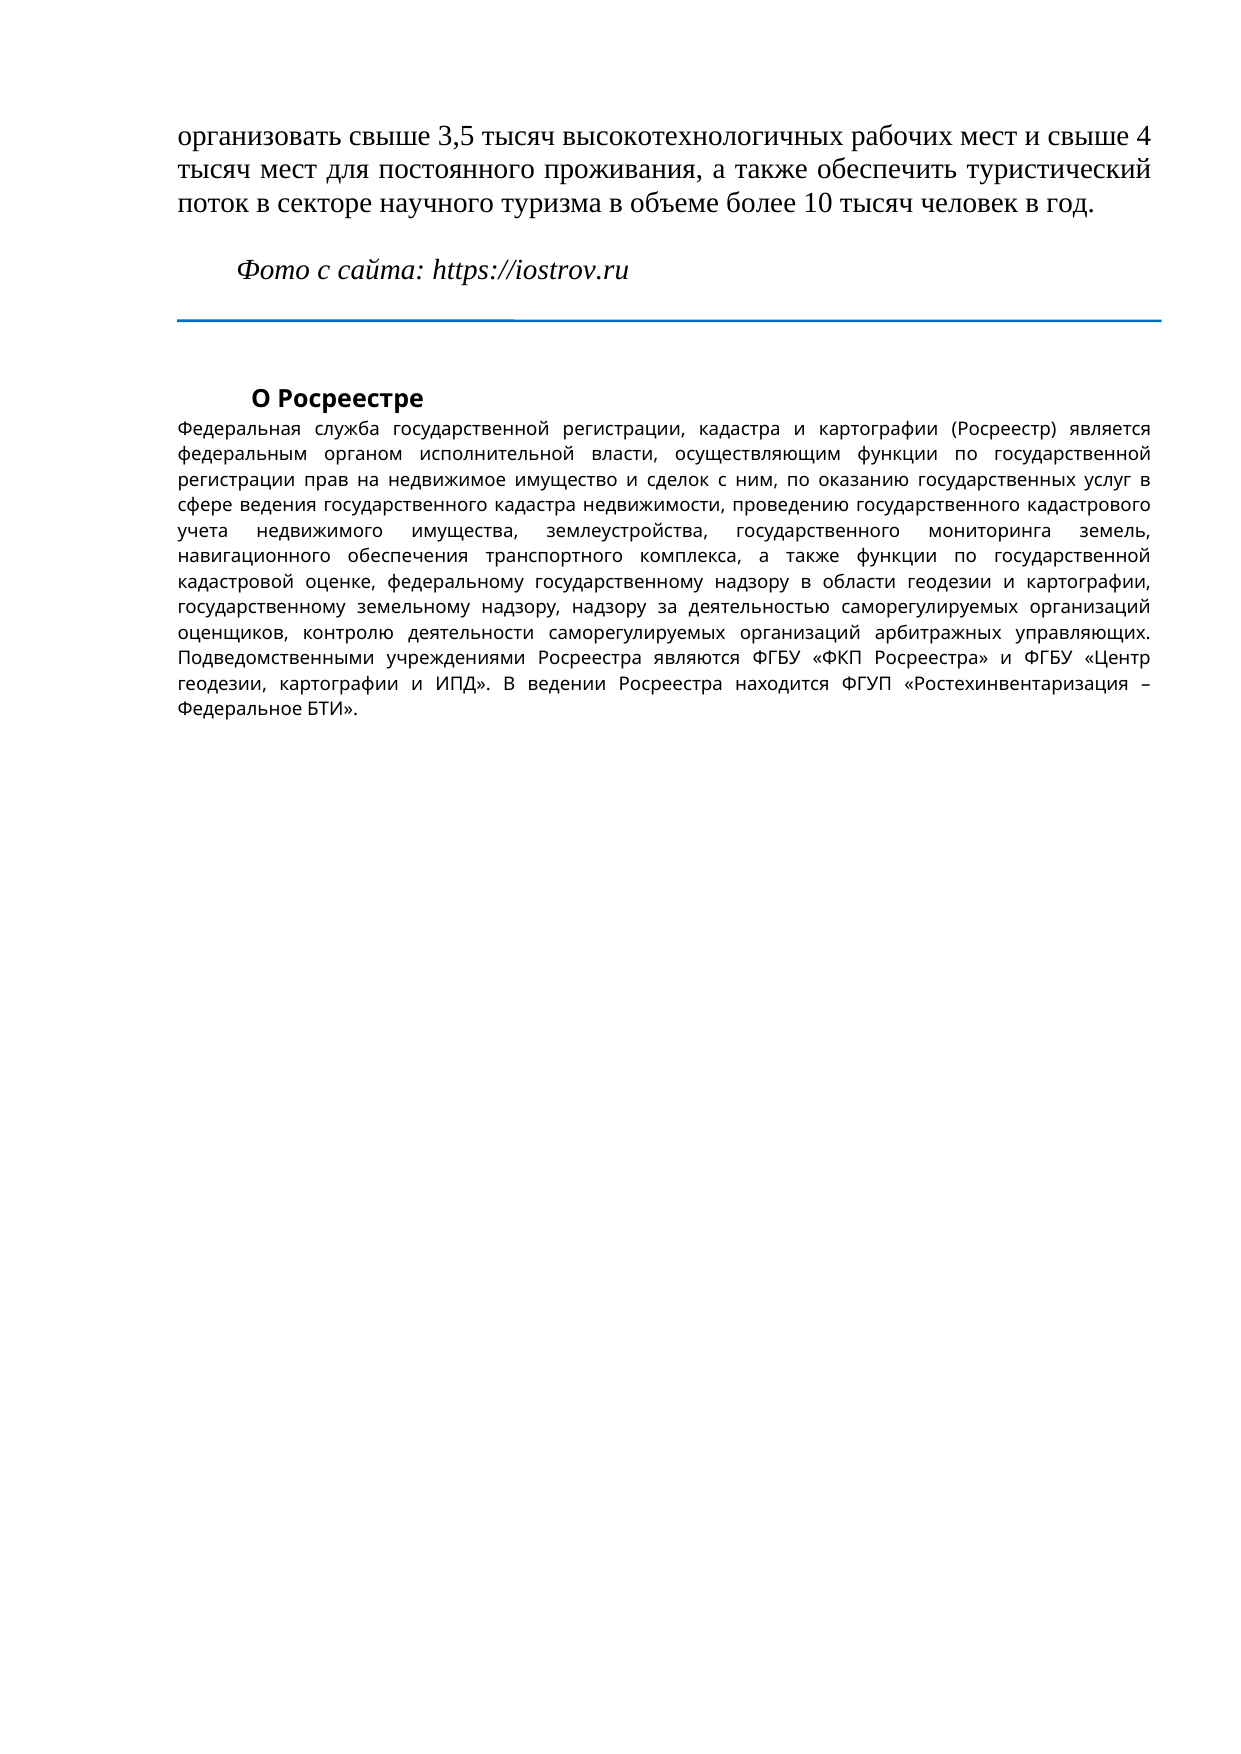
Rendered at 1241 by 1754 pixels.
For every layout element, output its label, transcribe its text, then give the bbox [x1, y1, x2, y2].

text Федеральная служба государственной регистрации, кадастра и картографии (Росреестр) является федеральным органом исполнительной власти, осуществляющим функции по государственной регистрации прав на недвижимое имущество и сделок с ним, по оказанию государственных услуг в сфере ведения государственного кадастра недвижимости, проведению государственного кадастрового учета недвижимого имущества, землеустройства, государственного мониторинга земель, навигационного обеспечения транспортного комплекса, а также функции по государственной кадастровой оценке, федеральному государственному надзору в области геодезии и картографии, государственному земельному надзору, надзору за деятельностью саморегулируемых организаций оценщиков, контролю деятельности саморегулируемых организаций арбитражных управляющих. Подведомственными учреждениями Росреестра являются ФГБУ «ФКП Росреестра» и ФГБУ «Центр геодезии, картографии и ИПД». В ведении Росреестра находится ФГУП «Ростехинвентаризация – Федеральное БТИ». [177, 415, 1152, 721]
text О Росреестре [177, 381, 1152, 415]
text Фото с сайта: https://iostrov.ru [177, 252, 1152, 286]
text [177, 118, 1152, 219]
